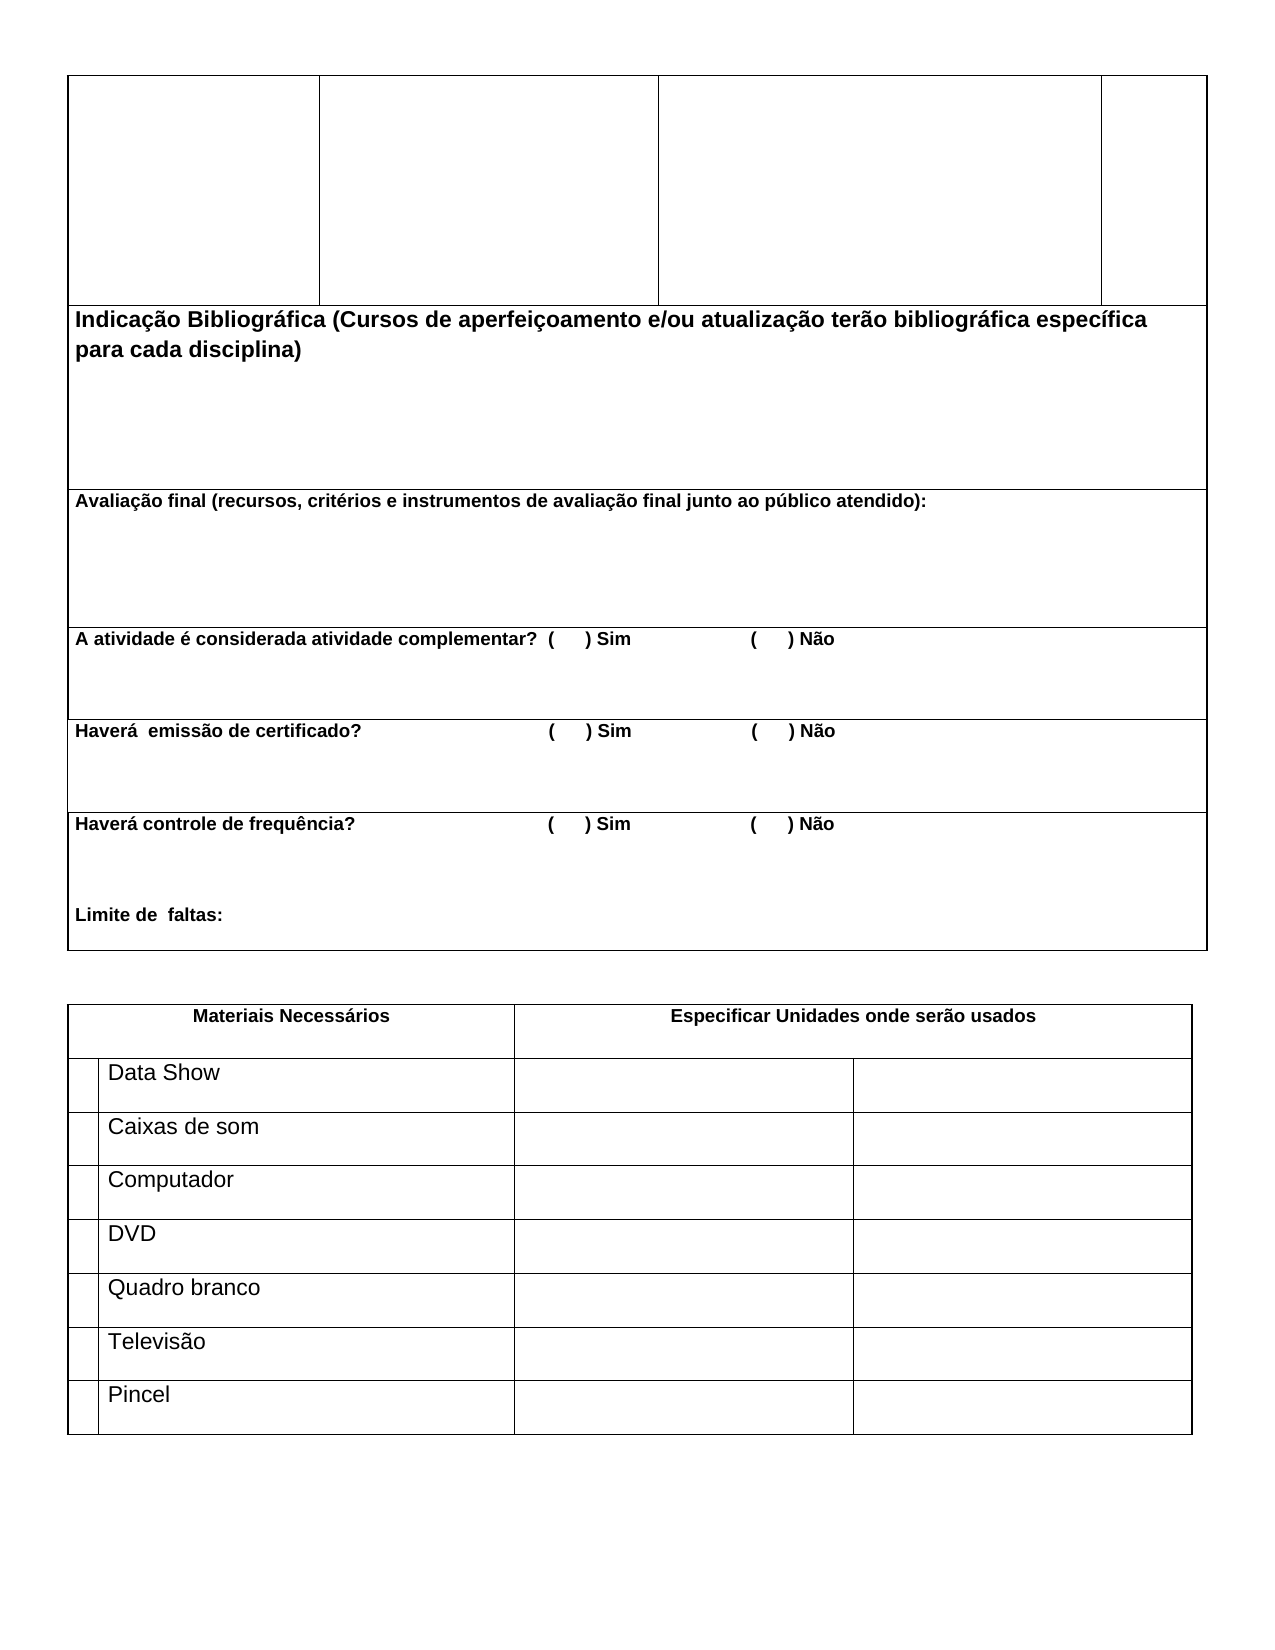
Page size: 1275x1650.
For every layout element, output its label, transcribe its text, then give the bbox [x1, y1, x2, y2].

table_cell [854, 1328, 1191, 1380]
table_cell [69, 1059, 98, 1112]
table_cell [1102, 76, 1206, 305]
table_cell [515, 1274, 853, 1327]
table_cell [69, 1274, 98, 1327]
table_cell [854, 1059, 1191, 1112]
table_cell [659, 76, 1101, 305]
table_cell Televisão [99, 1328, 514, 1380]
table_cell [854, 1274, 1191, 1327]
table_cell Indicação Bibliográfica (Cursos de aperfeiçoamento e/ou atualização terão bibliográfica específica para cada disciplina) [69, 306, 1206, 489]
table_header Especificar Unidades onde serão usados [515, 1005, 1191, 1058]
table_cell Pincel [99, 1381, 514, 1434]
table_cell [69, 1113, 98, 1165]
table_cell A atividade é considerada atividade complementar? ( ) Sim ( ) Não [69, 628, 1206, 719]
table_cell Haverá controle de frequência? ( ) Sim ( ) Não Limite de faltas: [69, 813, 1206, 950]
table_cell Caixas de som [99, 1113, 514, 1165]
table_cell [69, 1220, 98, 1273]
table_cell [69, 1328, 98, 1380]
table_cell [854, 1113, 1191, 1165]
table_cell [515, 1113, 853, 1165]
table_cell [854, 1166, 1191, 1219]
table_header Materiais Necessários [69, 1005, 514, 1058]
table_cell Avaliação final (recursos, critérios e instrumentos de avaliação final junto ao público atendido): [69, 490, 1206, 627]
table_cell [854, 1220, 1191, 1273]
table_cell Data Show [99, 1059, 514, 1112]
table_cell [515, 1059, 853, 1112]
table_cell Haverá emissão de certificado? ( ) Sim ( ) Não [68, 720, 1206, 812]
table_cell [854, 1381, 1191, 1434]
table_cell [69, 1381, 98, 1434]
table_cell [320, 76, 658, 305]
table_cell [515, 1220, 853, 1273]
table_cell [515, 1328, 853, 1380]
table_cell [69, 1166, 98, 1219]
table_cell DVD [99, 1220, 514, 1273]
table_cell Quadro branco [99, 1274, 514, 1327]
table_cell [69, 76, 319, 305]
table_cell Computador [99, 1166, 514, 1219]
table_cell [515, 1166, 853, 1219]
table_cell [515, 1381, 853, 1434]
